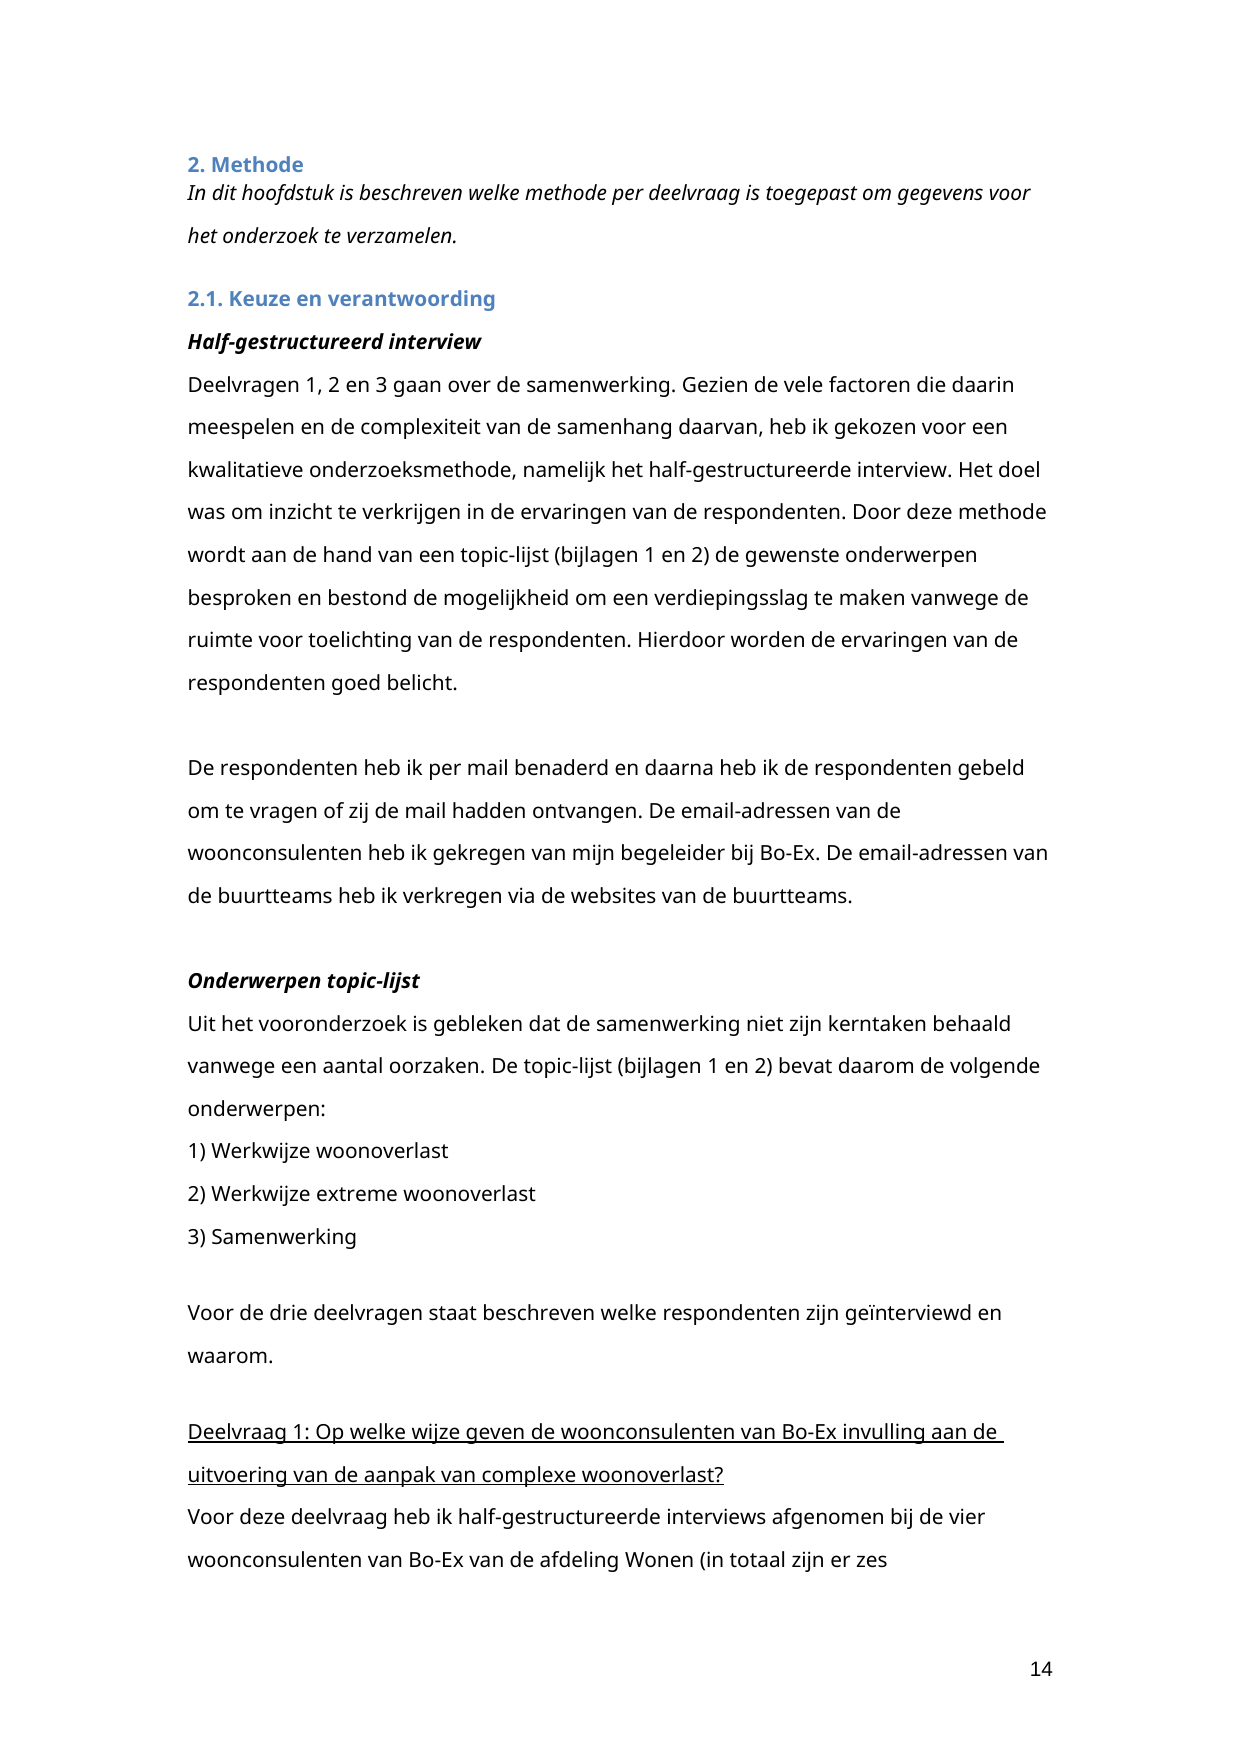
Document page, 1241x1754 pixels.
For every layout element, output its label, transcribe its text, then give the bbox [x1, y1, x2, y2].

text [187, 1502, 1053, 1573]
subtitle 2.1. Keuze en verantwoording [187, 284, 1053, 313]
text In dit hoofdstuk is beschreven welke methode per deelvraag is toegepast om gegevens voor het onderzoek te verzamelen. [187, 178, 1053, 249]
text Onderwerpen topic-lijst Uit het vooronderzoek is gebleken dat de samenwerking niet zijn kerntaken behaald vanwege een aantal oorzaken. De topic-lijst (bijlagen 1 en 2) bevat daarom de volgende onderwerpen: 1) Werkwijze woonoverlast 2) Werkwijze extreme woonoverlast 3) Samenwerking [187, 966, 1053, 1286]
text Voor de drie deelvragen staat beschreven welke respondenten zijn geïnterviewd en waarom. [187, 1298, 1053, 1405]
subtitle 2. Methode [187, 150, 1053, 178]
text Deelvraag 1: Op welke wijze geven de woonconsulenten van Bo-Ex invulling aan de uitvoering van de aanpak van complexe woonoverlast? [187, 1417, 1053, 1488]
text De respondenten heb ik per mail benaderd en daarna heb ik de respondenten gebeld om te vragen of zij de mail hadden ontvangen. De email-adressen van de woonconsulenten heb ik gekregen van mijn begeleider bij Bo-Ex. De email-adressen van de buurtteams heb ik verkregen via de websites van de buurtteams. [187, 753, 1053, 909]
text Half-gestructureerd interview Deelvragen 1, 2 en 3 gaan over de samenwerking. Gezien de vele factoren die daarin meespelen en de complexiteit van de samenhang daarvan, heb ik gekozen voor een kwalitatieve onderzoeksmethode, namelijk het half-gestructureerde interview. Het doel was om inzicht te verkrijgen in de ervaringen van de respondenten. Door deze methode wordt aan de hand van een topic-lijst (bijlagen 1 en 2) de gewenste onderwerpen besproken en bestond de mogelijkheid om een verdiepingsslag te maken vanwege de ruimte voor toelichting van de respondenten. Hierdoor worden de ervaringen van de respondenten goed belicht. [187, 327, 1053, 696]
